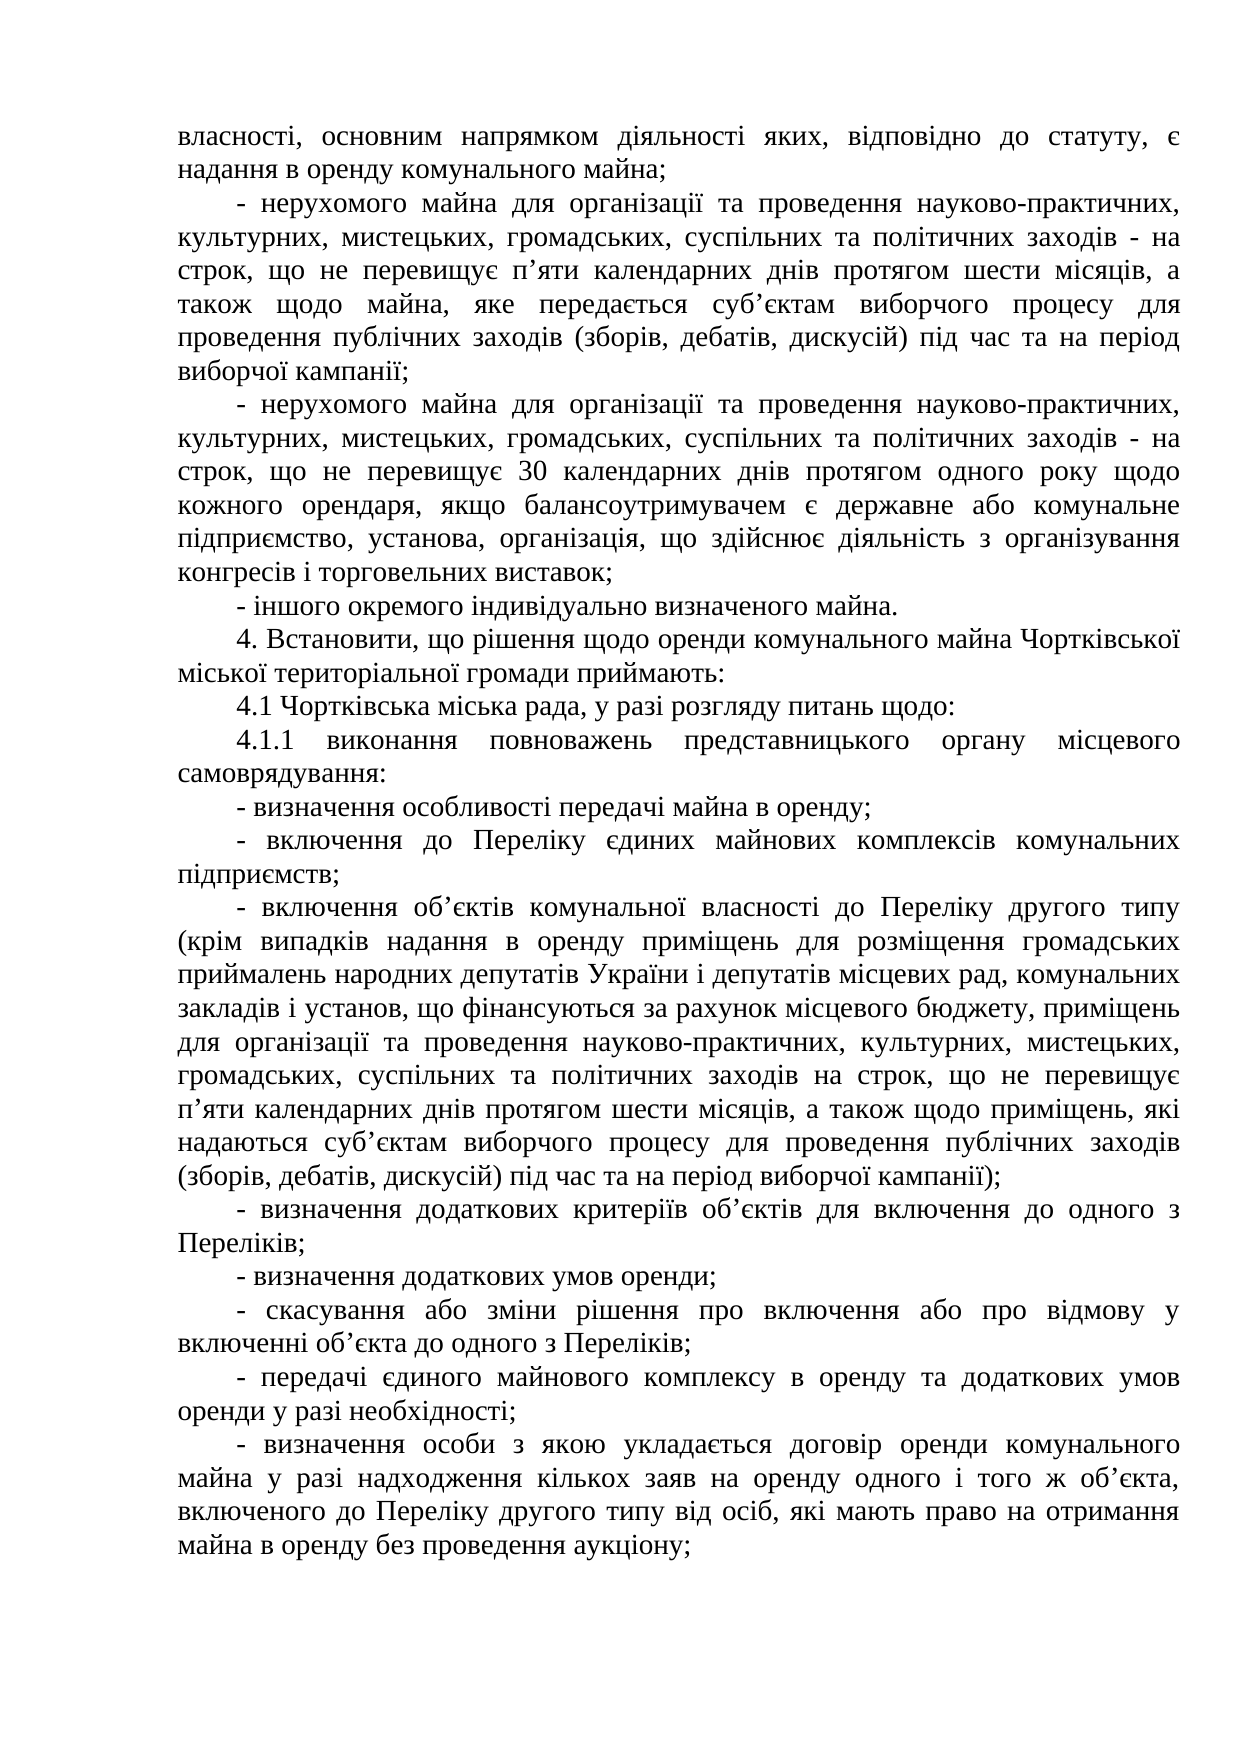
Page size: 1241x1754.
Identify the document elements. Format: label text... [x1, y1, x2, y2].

text 4. Встановити, що рішення щодо оренди комунального майна Чортківської міської територіальної громади приймають: [177, 621, 1181, 688]
text - передачі єдиного майнового комплексу в оренду та додаткових умов оренди у разі необхідності; [177, 1359, 1181, 1426]
text 4.1 Чортківська міська рада, у разі розгляду питань щодо: [177, 688, 1181, 722]
text - визначення особливості передачі майна в оренду; [177, 789, 1181, 822]
text - скасування або зміни рішення про включення або про відмову у включенні об’єкта до одного з Переліків; [177, 1292, 1181, 1359]
text - іншого окремого індивідуально визначеного майна. [177, 588, 1181, 621]
text 4.1.1 виконання повноважень представницького органу місцевого самоврядування: [177, 722, 1181, 789]
text - визначення особи з якою укладається договір оренди комунального майна у разі надходження кількох заяв на оренду одного і того ж об’єкта, включеного до Переліку другого типу від осіб, які мають право на отримання майна в оренду без проведення аукціону; [177, 1426, 1181, 1560]
text - нерухомого майна для організації та проведення науково-практичних, культурних, мистецьких, громадських, суспільних та політичних заходів - на строк, що не перевищує п’яти календарних днів протягом шести місяців, а також щодо майна, яке передається суб’єктам виборчого процесу для проведення публічних заходів (зборів, дебатів, дискусій) під час та на період виборчої кампанії; [177, 185, 1181, 386]
text - нерухомого майна для організації та проведення науково-практичних, культурних, мистецьких, громадських, суспільних та політичних заходів - на строк, що не перевищує 30 календарних днів протягом одного року щодо кожного орендаря, якщо балансоутримувачем є державне або комунальне підприємство, установа, організація, що здійснює діяльність з організування конгресів і торговельних виставок; [177, 386, 1181, 588]
text - включення об’єктів комунальної власності до Переліку другого типу (крім випадків надання в оренду приміщень для розміщення громадських приймалень народних депутатів України і депутатів місцевих рад, комунальних закладів і установ, що фінансуються за рахунок місцевого бюджету, приміщень для організації та проведення науково-практичних, культурних, мистецьких, громадських, суспільних та політичних заходів на строк, що не перевищує п’яти календарних днів протягом шести місяців, а також щодо приміщень, які надаються суб’єктам виборчого процесу для проведення публічних заходів (зборів, дебатів, дискусій) під час та на період виборчої кампанії); [177, 889, 1181, 1191]
text - включення до Переліку єдиних майнових комплексів комунальних підприємств; [177, 822, 1181, 889]
text - визначення додаткових умов оренди; [177, 1258, 1181, 1292]
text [177, 118, 1181, 185]
text - визначення додаткових критеріїв об’єктів для включення до одного з Переліків; [177, 1191, 1181, 1258]
